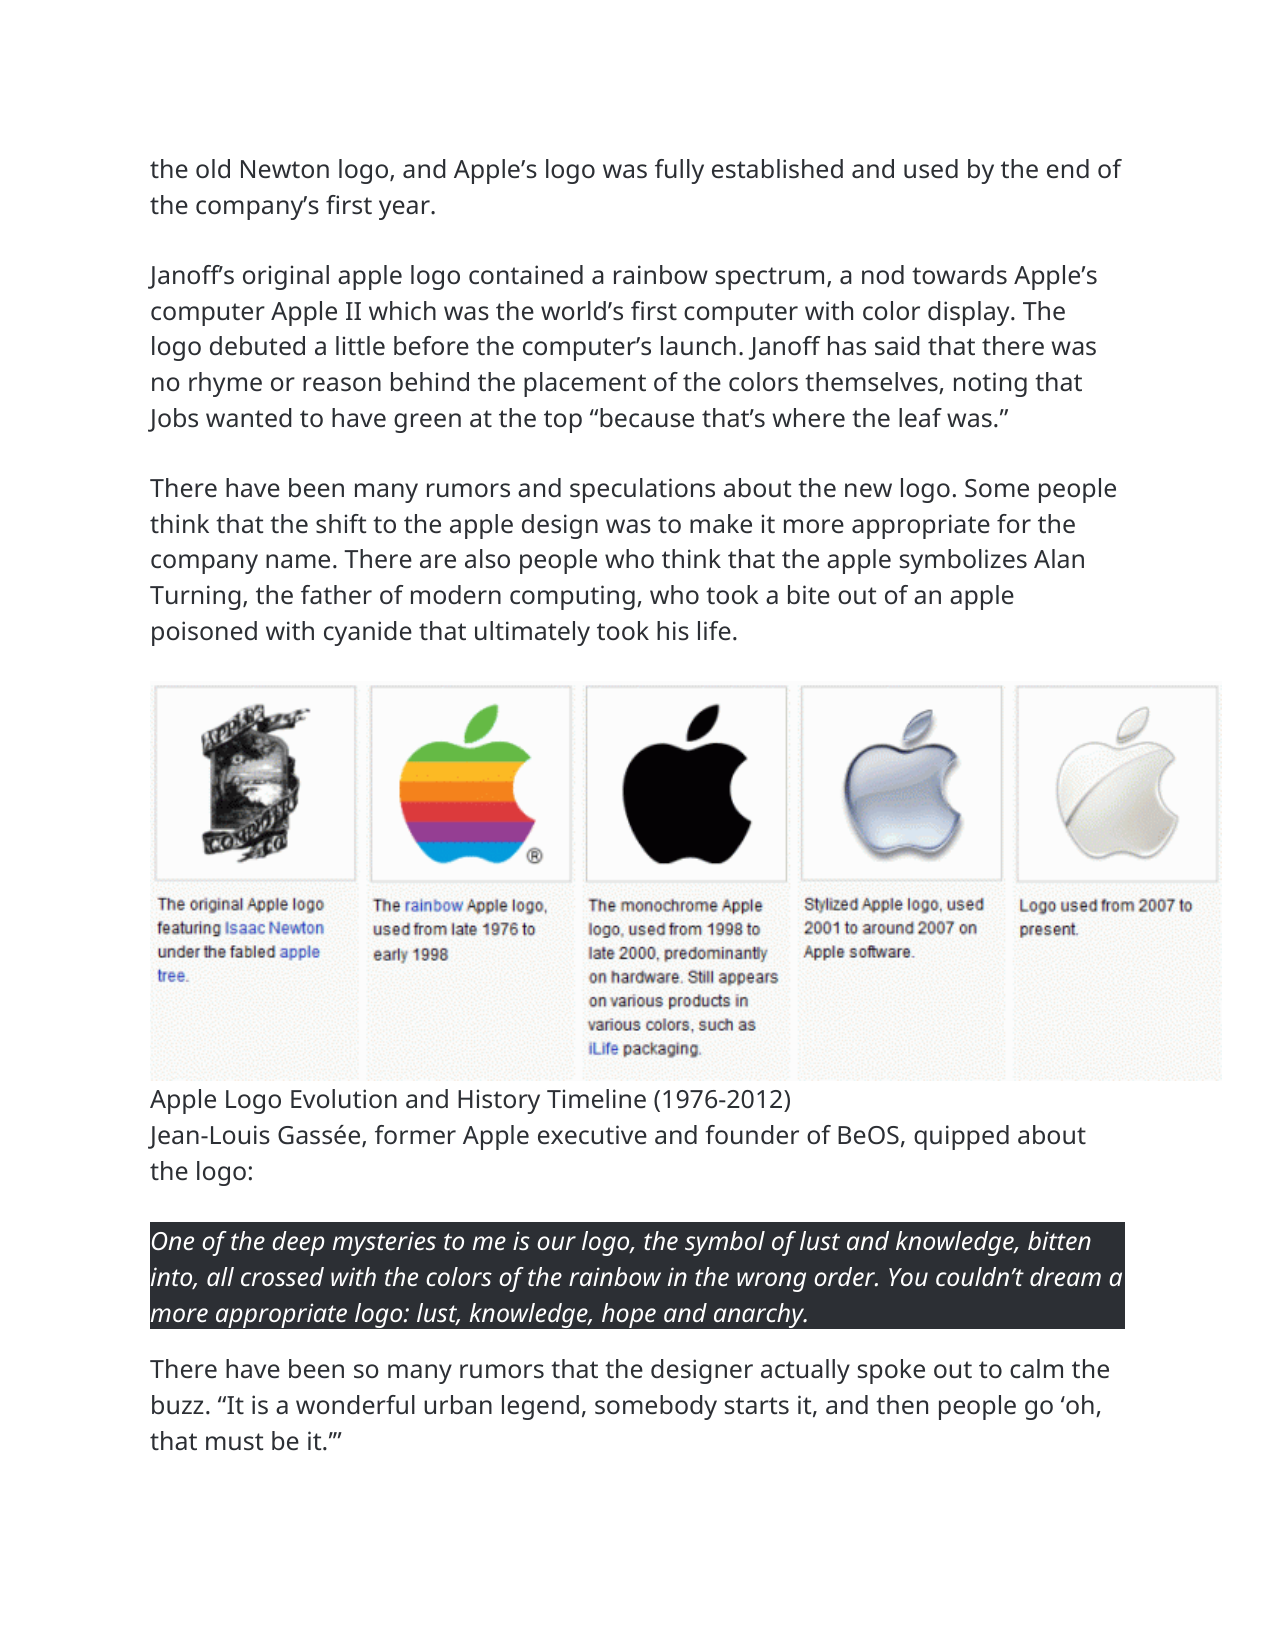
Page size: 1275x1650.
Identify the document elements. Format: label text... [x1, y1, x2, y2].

picture [150, 681, 1222, 1081]
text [150, 150, 1125, 221]
text Janoff’s original apple logo contained a rainbow spectrum, a nod towards Apple’s computer Apple II which was the world’s first computer with color display. The logo debuted a little before the computer’s launch. Janoff has said that there was no rhyme or reason behind the placement of the colors themselves, noting that Jobs wanted to have green at the top “because that’s where the leaf was.” [150, 256, 1125, 434]
text One of the deep mysteries to me is our logo, the symbol of lust and knowledge, bitten into, all crossed with the colors of the rainbow in the wrong order. You couldn’t dream a more appropriate logo: lust, knowledge, hope and anarchy. [150, 1222, 1125, 1329]
text There have been so many rumors that the designer actually spoke out to calm the buzz. “It is a wonderful urban legend, somebody starts it, and then people go ‘oh, that must be it.’” [150, 1350, 1125, 1457]
text Jean-Louis Gassée, former Apple executive and founder of BeOS, quipped about the logo: [150, 1116, 1125, 1188]
text There have been many rumors and speculations about the new logo. Some people think that the shift to the apple design was to make it more appropriate for the company name. There are also people who think that the apple symbolizes Alan Turning, the father of modern computing, who took a bite out of an apple poisoned with cyanide that ultimately took his life. [150, 469, 1125, 647]
text Apple Logo Evolution and History Timeline (1976-2012) [150, 1081, 1125, 1116]
